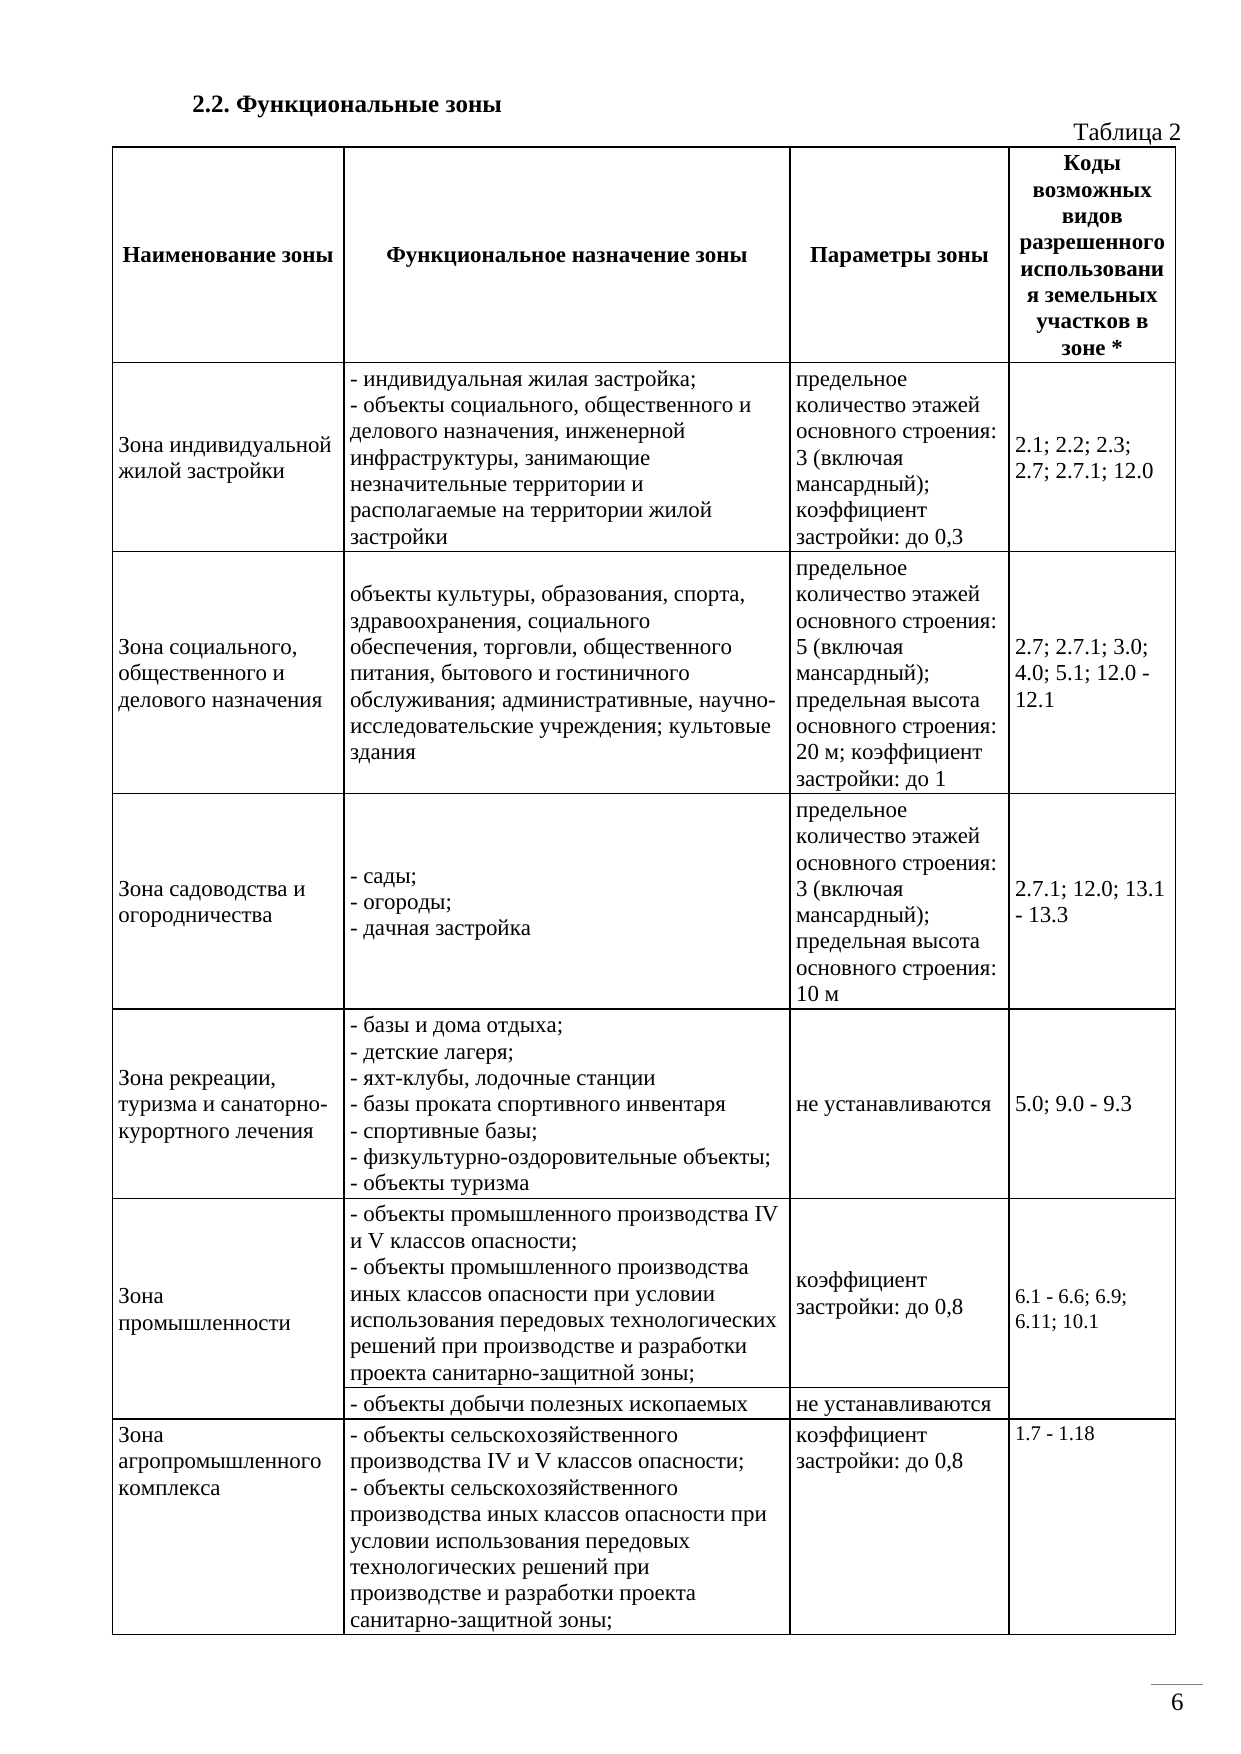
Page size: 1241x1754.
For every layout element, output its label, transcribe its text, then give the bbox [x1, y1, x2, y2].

table_cell предельное количество этажей основного строения: 3 (включая мансардный); коэффициент застройки: до 0,3 [791, 363, 1008, 551]
table_cell не устанавливаются [791, 1010, 1008, 1197]
table_cell - объекты промышленного производства IV и V классов опасности; - объекты промышленного производства иных классов опасности при условии использования передовых технологических решений при производстве и разработки проекта санитарно-защитной зоны; [345, 1199, 789, 1387]
table_cell предельное количество этажей основного строения: 3 (включая мансардный); предельная высота основного строения: 10 м [791, 794, 1008, 1008]
table_cell Зона рекреации, туризма и санаторно-курортного лечения [113, 1010, 343, 1197]
table_cell 6.1 - 6.6; 6.9; 6.11; 10.1 [1010, 1199, 1175, 1418]
table_cell 5.0; 9.0 - 9.3 [1010, 1010, 1175, 1197]
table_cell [113, 1420, 343, 1634]
table_header Наименование зоны [113, 148, 343, 362]
table_cell - сады; - огороды; - дачная застройка [345, 794, 789, 1008]
table_cell Зона индивидуальной жилой застройки [113, 363, 343, 551]
table_cell 1.7 - 1.18 [1010, 1420, 1175, 1634]
table_cell Зона промышленности [113, 1199, 343, 1418]
table_cell - объекты сельскохозяйственного производства IV и V классов опасности; - объекты сельскохозяйственного производства иных классов опасности при условии использования передовых технологических решений при производстве и разработки проекта санитарно-защитной зоны; [345, 1420, 789, 1634]
table_cell не устанавливаются [791, 1388, 1008, 1418]
table_cell - индивидуальная жилая застройка; - объекты социального, общественного и делового назначения, инженерной инфраструктуры, занимающие незначительные территории и располагаемые на территории жилой застройки [345, 363, 789, 551]
table_cell объекты культуры, образования, спорта, здравоохранения, социального обеспечения, торговли, общественного питания, бытового и гостиничного обслуживания; административные, научно-исследовательские учреждения; культовые здания [345, 552, 789, 793]
table_cell коэффициент застройки: до 0,8 [791, 1199, 1008, 1387]
text Таблица 2 [118, 117, 1181, 146]
table_cell Зона социального, общественного и делового назначения [113, 552, 343, 793]
table_header Коды возможных видов разрешенного использования земельных участков в зоне * [1010, 148, 1175, 362]
table_cell - объекты добычи полезных ископаемых [345, 1388, 789, 1418]
table_cell 2.7; 2.7.1; 3.0; 4.0; 5.1; 12.0 - 12.1 [1010, 552, 1175, 793]
table_cell Зона садоводства и огородничества [113, 794, 343, 1008]
table_header Функциональное назначение зоны [345, 148, 789, 362]
table_cell 2.1; 2.2; 2.3; 2.7; 2.7.1; 12.0 [1010, 363, 1175, 551]
table_cell - базы и дома отдыха; - детские лагеря; - яхт-клубы, лодочные станции - базы проката спортивного инвентаря - спортивные базы; - физкультурно-оздоровительные объекты; - объекты туризма [345, 1010, 789, 1197]
table_cell коэффициент застройки: до 0,8 [791, 1420, 1008, 1634]
table_cell 2.7.1; 12.0; 13.1 - 13.3 [1010, 794, 1175, 1008]
table_cell предельное количество этажей основного строения: 5 (включая мансардный); предельная высота основного строения: 20 м; коэффициент застройки: до 1 [791, 552, 1008, 793]
text 2.2. Функциональные зоны [118, 89, 1181, 117]
table_header Параметры зоны [791, 148, 1008, 362]
